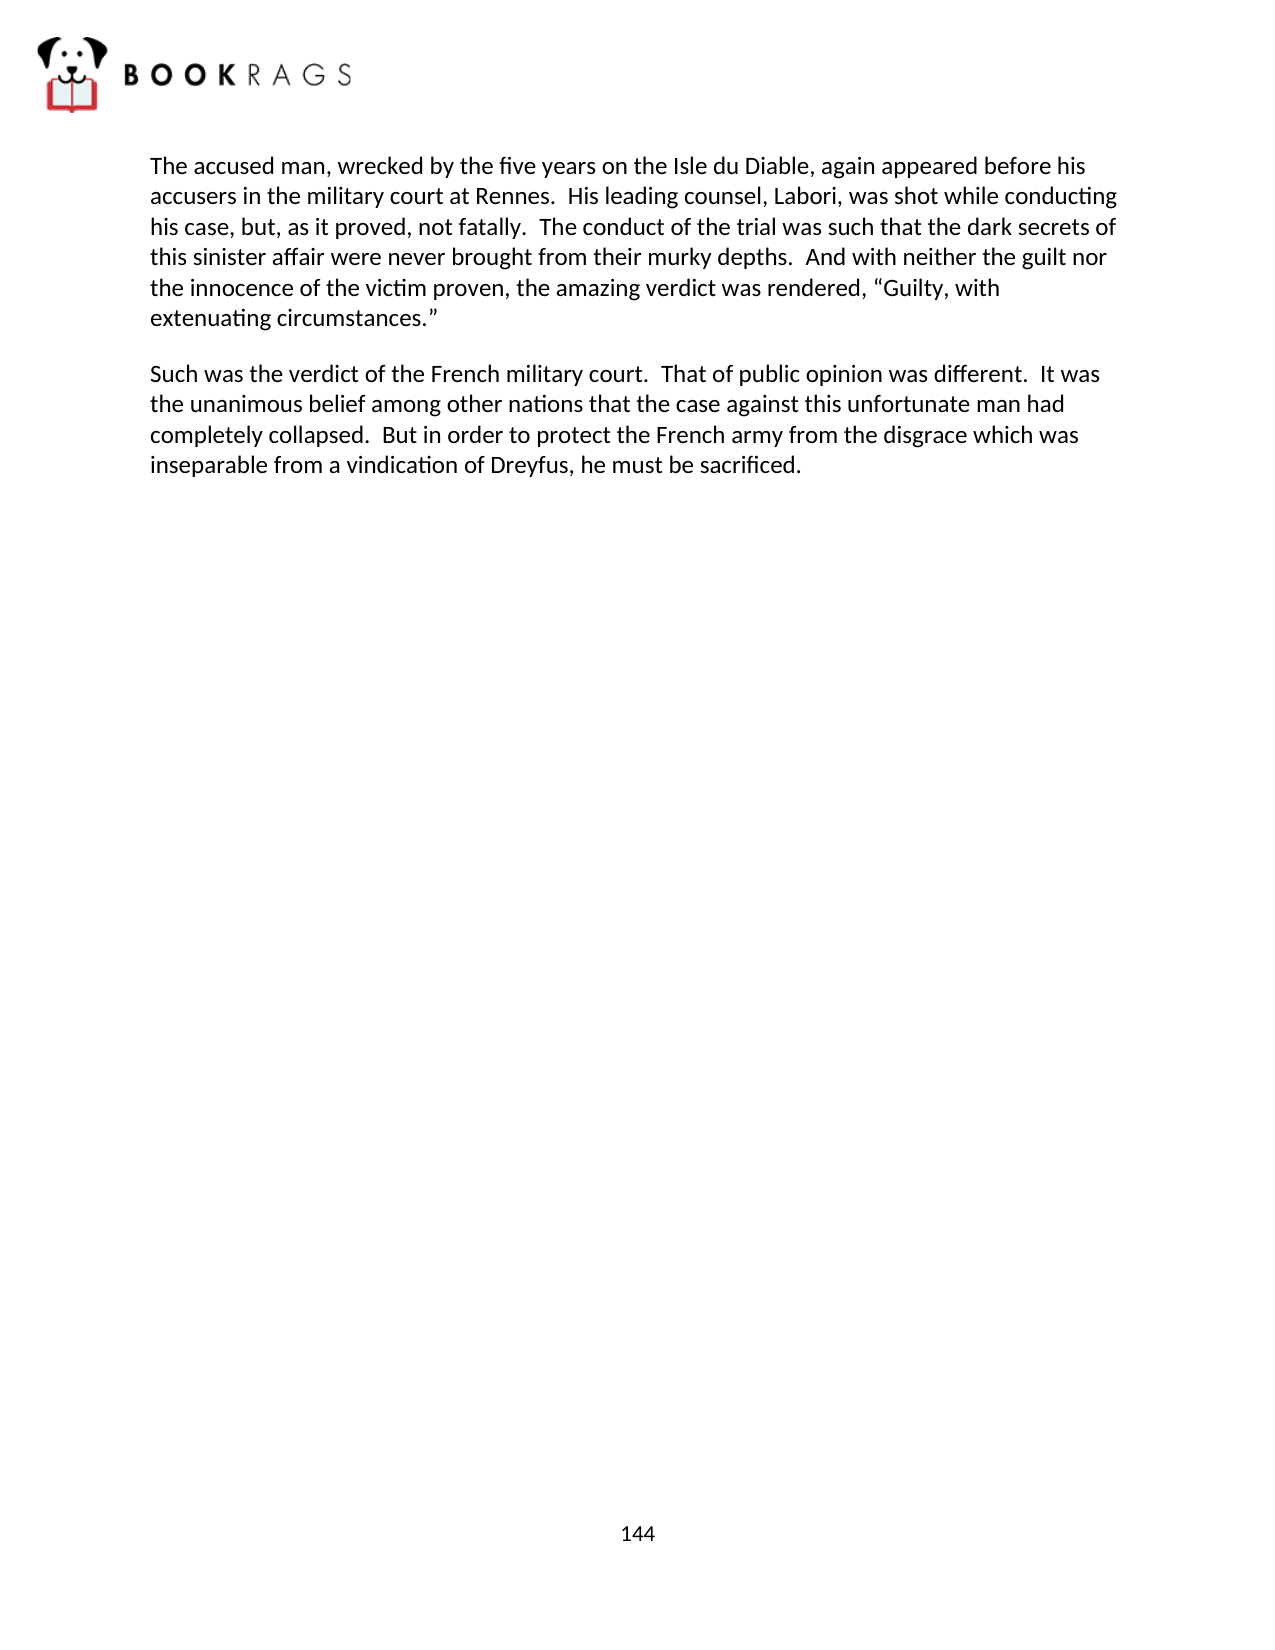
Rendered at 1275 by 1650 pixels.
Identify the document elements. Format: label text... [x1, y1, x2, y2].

text The accused man, wrecked by the five years on the Isle du Diable, again appeared before his accusers in the military court at Rennes. His leading counsel, Labori, was shot while conducting his case, but, as it proved, not fatally. The conduct of the trial was such that the dark secrets of this sinister affair were never brought from their murky depths. And with neither the guilt nor the innocence of the victim proven, the amazing verdict was rendered, “Guilty, with extenuating circumstances.” [150, 150, 1125, 333]
picture [37, 37, 351, 113]
text Such was the verdict of the French military court. That of public opinion was different. It was the unanimous belief among other nations that the case against this unfortunate man had completely collapsed. But in order to protect the French army from the disgrace which was inseparable from a vindication of Dreyfus, he must be sacrificed. [150, 358, 1125, 480]
